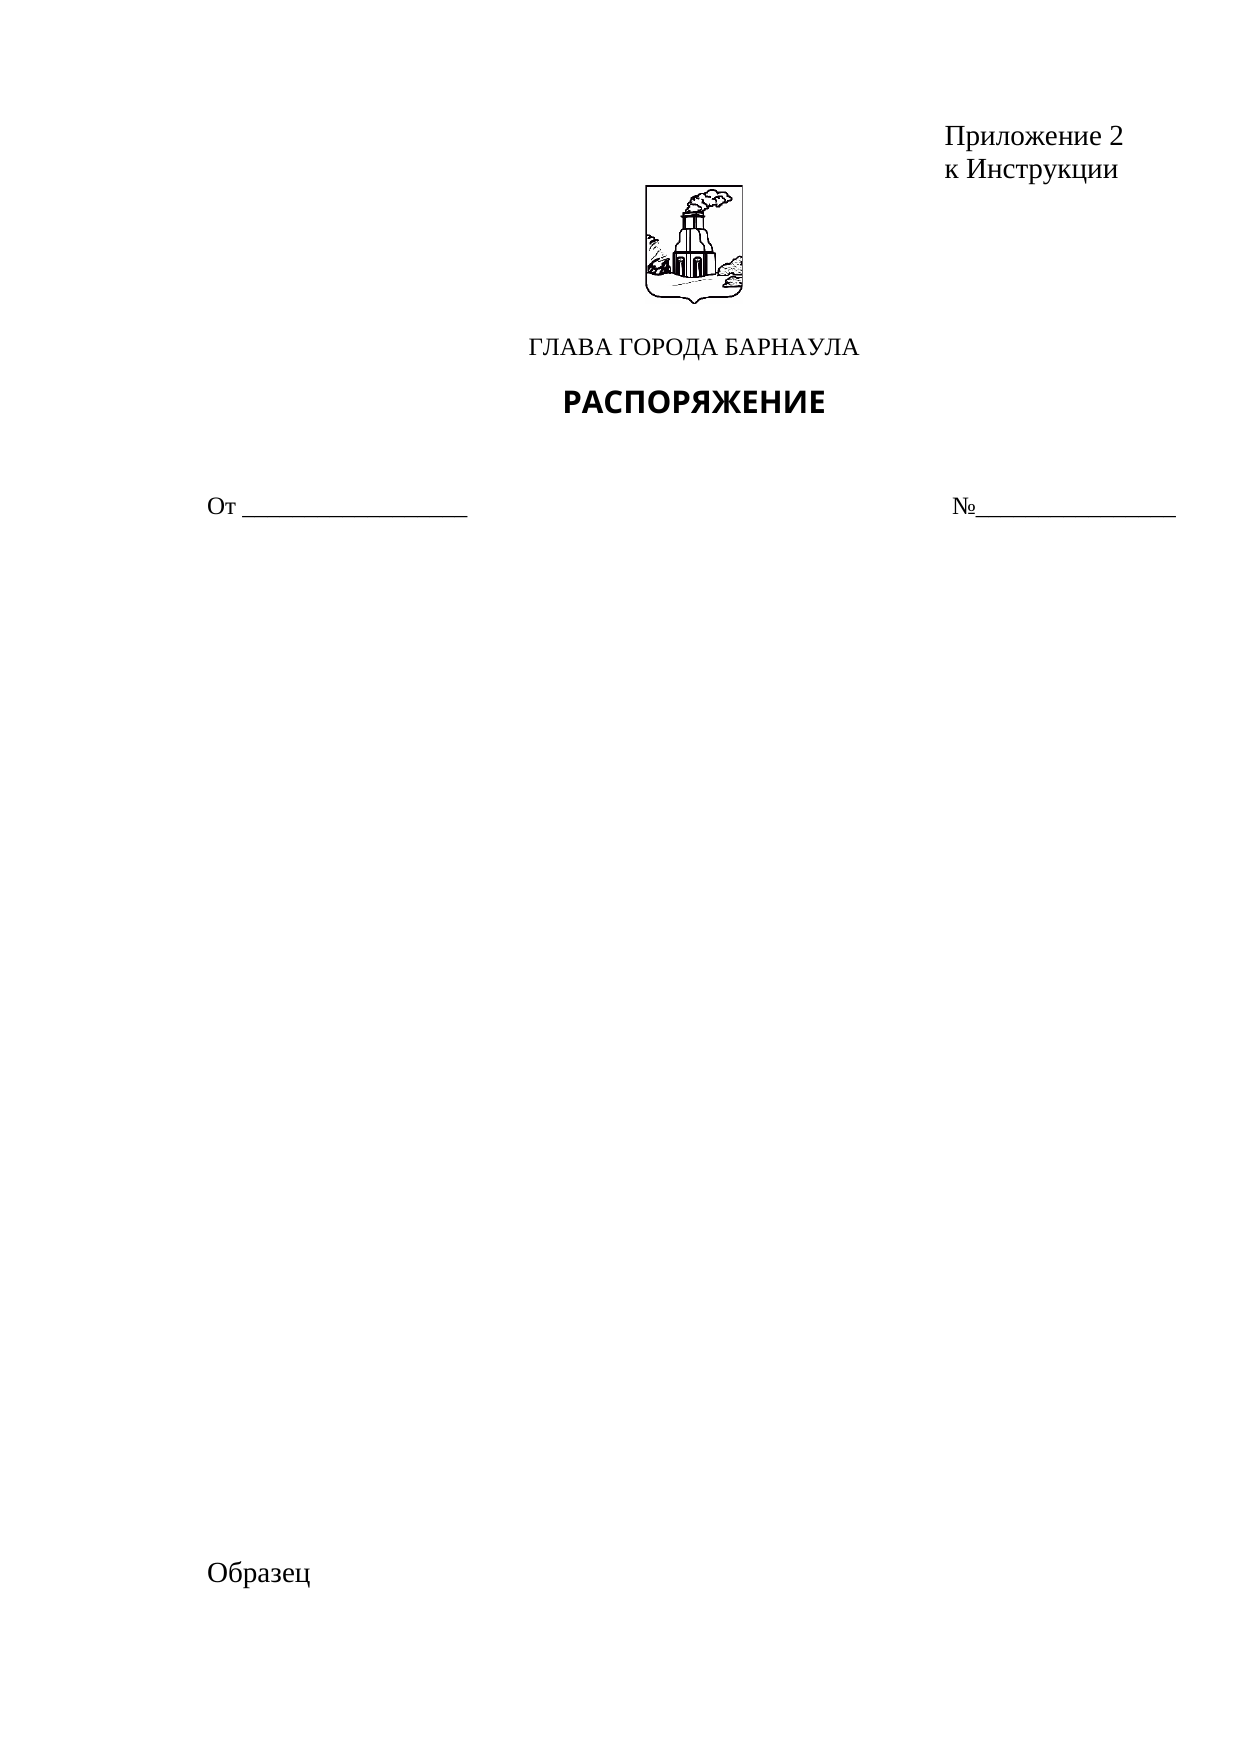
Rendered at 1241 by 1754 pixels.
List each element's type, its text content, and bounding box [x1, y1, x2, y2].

text Образец [207, 1555, 1181, 1588]
subtitle РАСПОРЯЖЕНИЕ [207, 380, 1181, 423]
text От __________________ №________________ [207, 491, 1181, 520]
text Приложение 2 [944, 118, 1181, 152]
text к Инструкции [944, 152, 1181, 185]
picture [645, 185, 743, 304]
text ГЛАВА ГОРОДА БАРНАУЛА [207, 332, 1181, 361]
